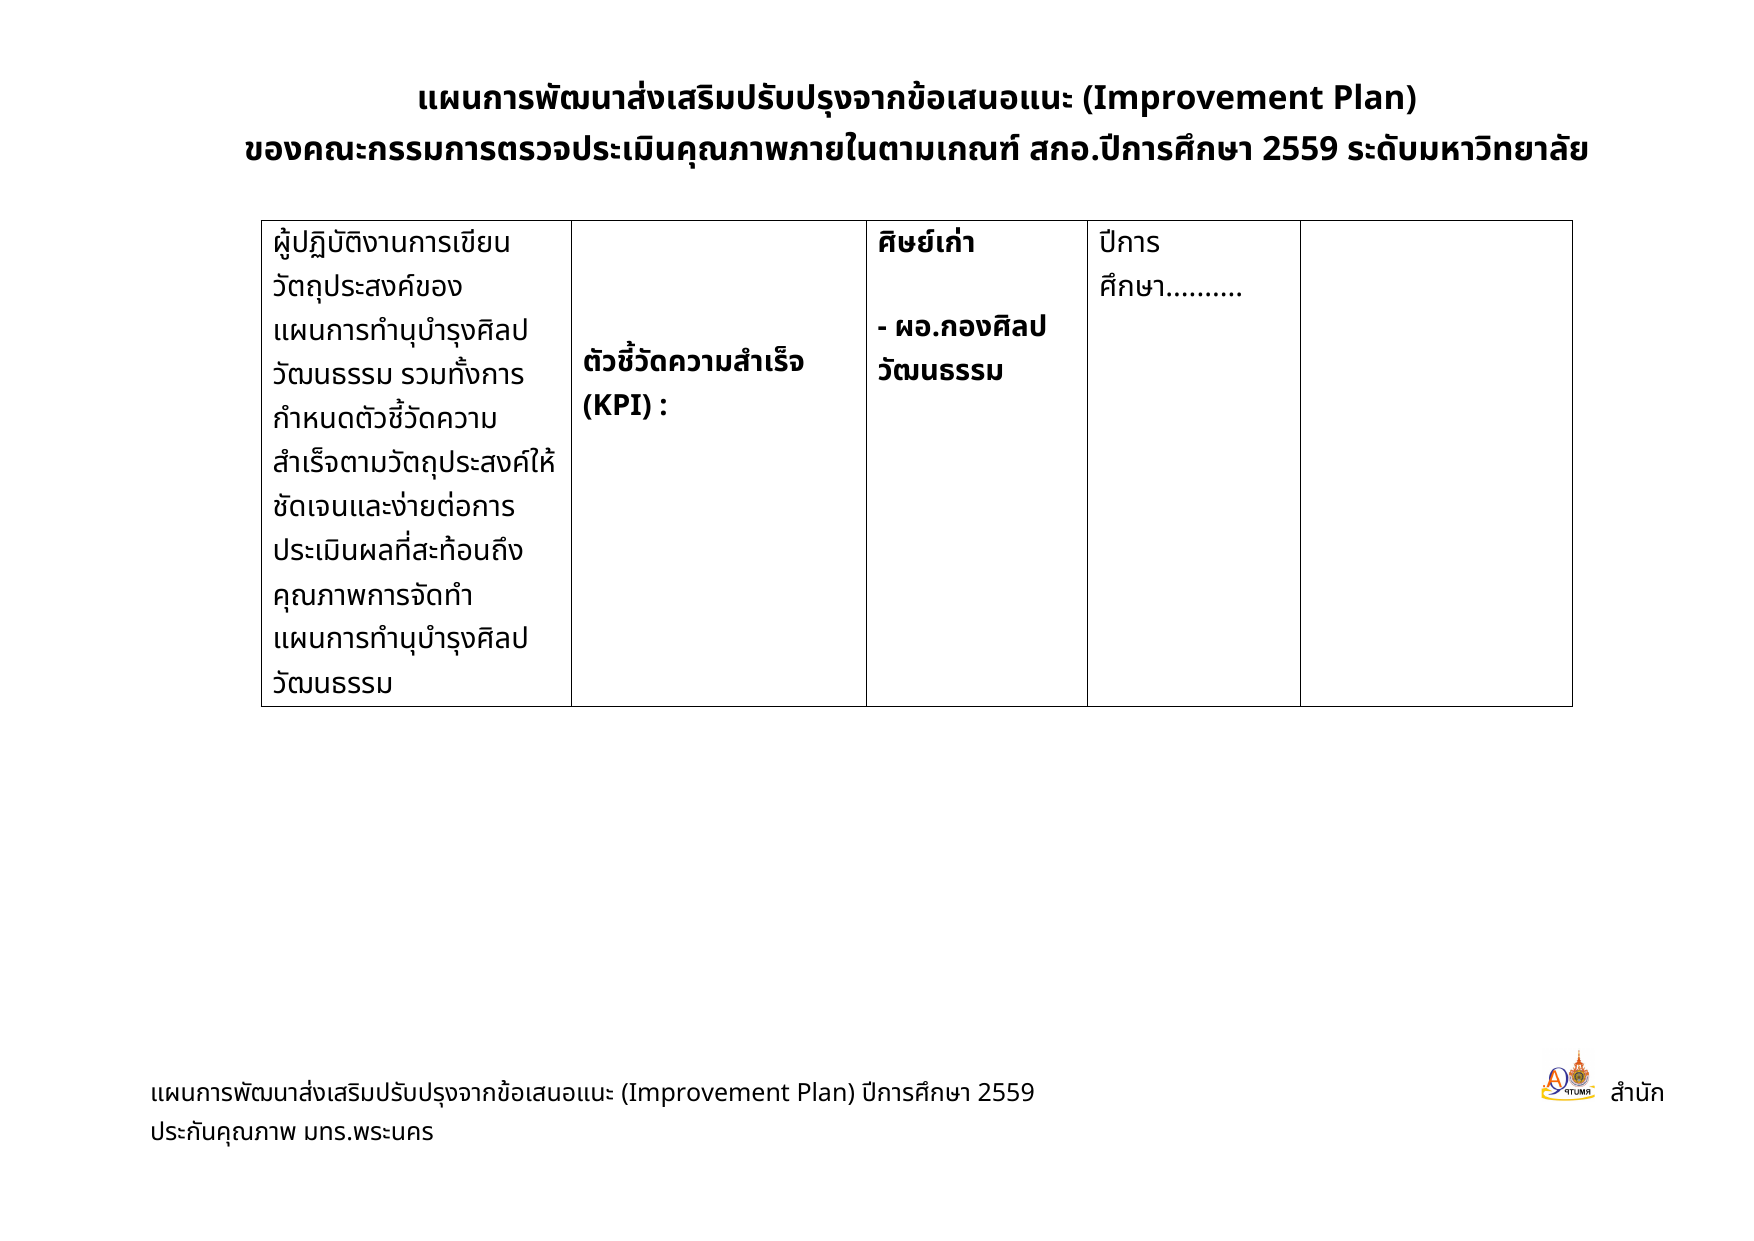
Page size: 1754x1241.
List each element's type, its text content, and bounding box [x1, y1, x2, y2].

table_cell ปีงบประมาณ......... หรือ ปีการศึกษา.......... [1088, 221, 1300, 706]
table_cell แผนการดำเนินการ : ตัวชี้วัดความสำเร็จ (KPI) : [572, 221, 866, 706]
table_cell [1301, 221, 1572, 706]
table_cell - รองอธิการบดีฝ่ายกิจการนักศึกษาและ ศิษย์เก่า - ผอ.กองศิลปวัฒนธรรม [867, 221, 1087, 706]
picture [1541, 1048, 1595, 1102]
